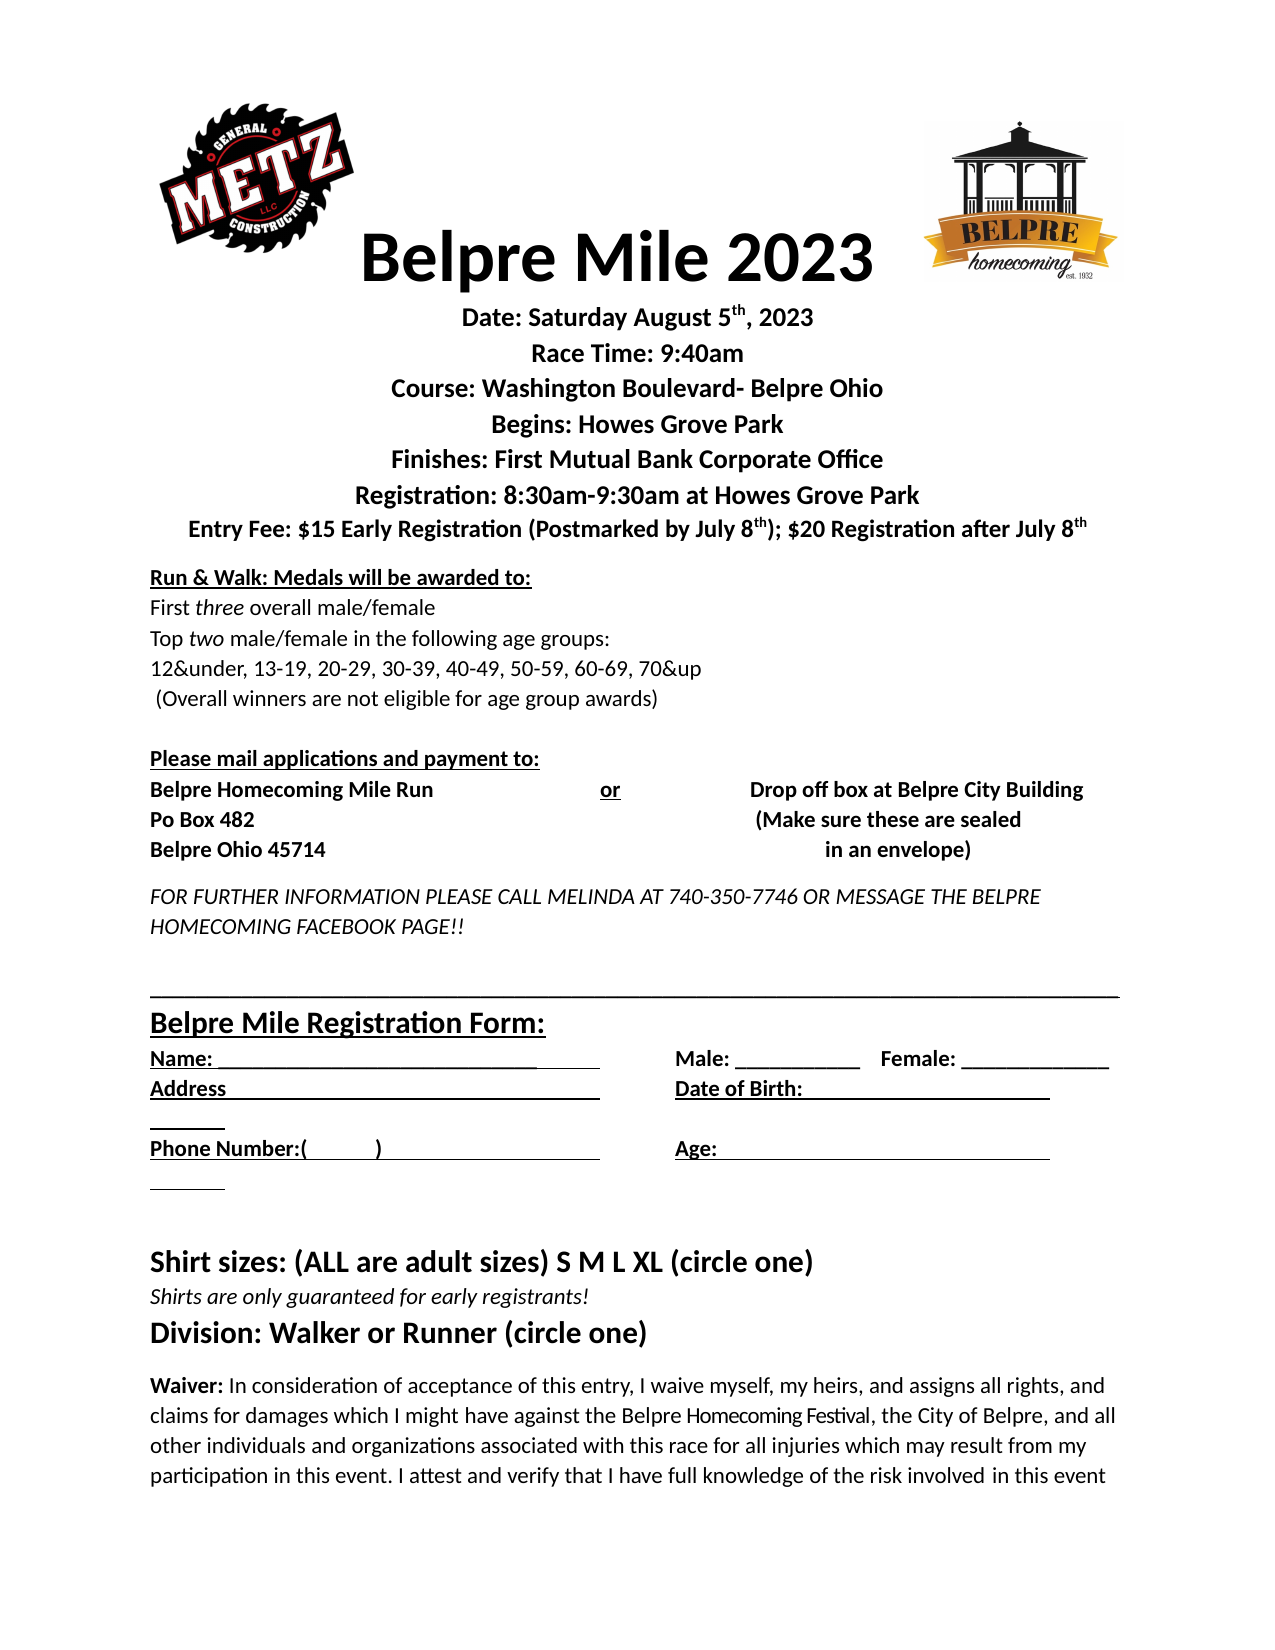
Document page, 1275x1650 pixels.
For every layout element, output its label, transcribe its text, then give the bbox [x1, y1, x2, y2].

text Date: Saturday August 5th, 2023 Race Time: 9:40am Course: Washington Boulevard- Belpre Ohio Begins: Howes Grove Park Finishes: First Mutual Bank Corporate Office Registration: 8:30am-9:30am at Howes Grove Park Entry Fee: $15 Early Registration (Postmarked by July 8th); $20 Registration after July 8th [150, 300, 1125, 544]
picture [140, 75, 373, 281]
text Shirt sizes: (ALL are adult sizes) S M L XL (circle one) Shirts are only guaranteed for early registrants! Division: Walker or Runner (circle one) [150, 1242, 1125, 1351]
picture [923, 121, 1124, 282]
text FOR FURTHER INFORMATION PLEASE CALL MELINDA AT 740-350-7746 OR MESSAGE THE BELPRE HOMECOMING FACEBOOK PAGE!! _____________________________________________________________________________________ Belpre Mile Registration Form: Name: ____________________________ Male: ___________ Female: _____________ Address Date of Birth: Phone Number:( ) Age: [150, 882, 1125, 1223]
text Run & Walk: Medals will be awarded to: First three overall male/female Top two male/female in the following age groups: 12&under, 13-19, 20-29, 30-39, 40-49, 50-59, 60-69, 70&up (Overall winners are not eligible for age group awards) Please mail applications and payment to: Belpre Homecoming Mile Run or Drop off box at Belpre City Building Po Box 482 (Make sure these are sealed Belpre Ohio 45714 in an envelope) [150, 563, 1125, 863]
